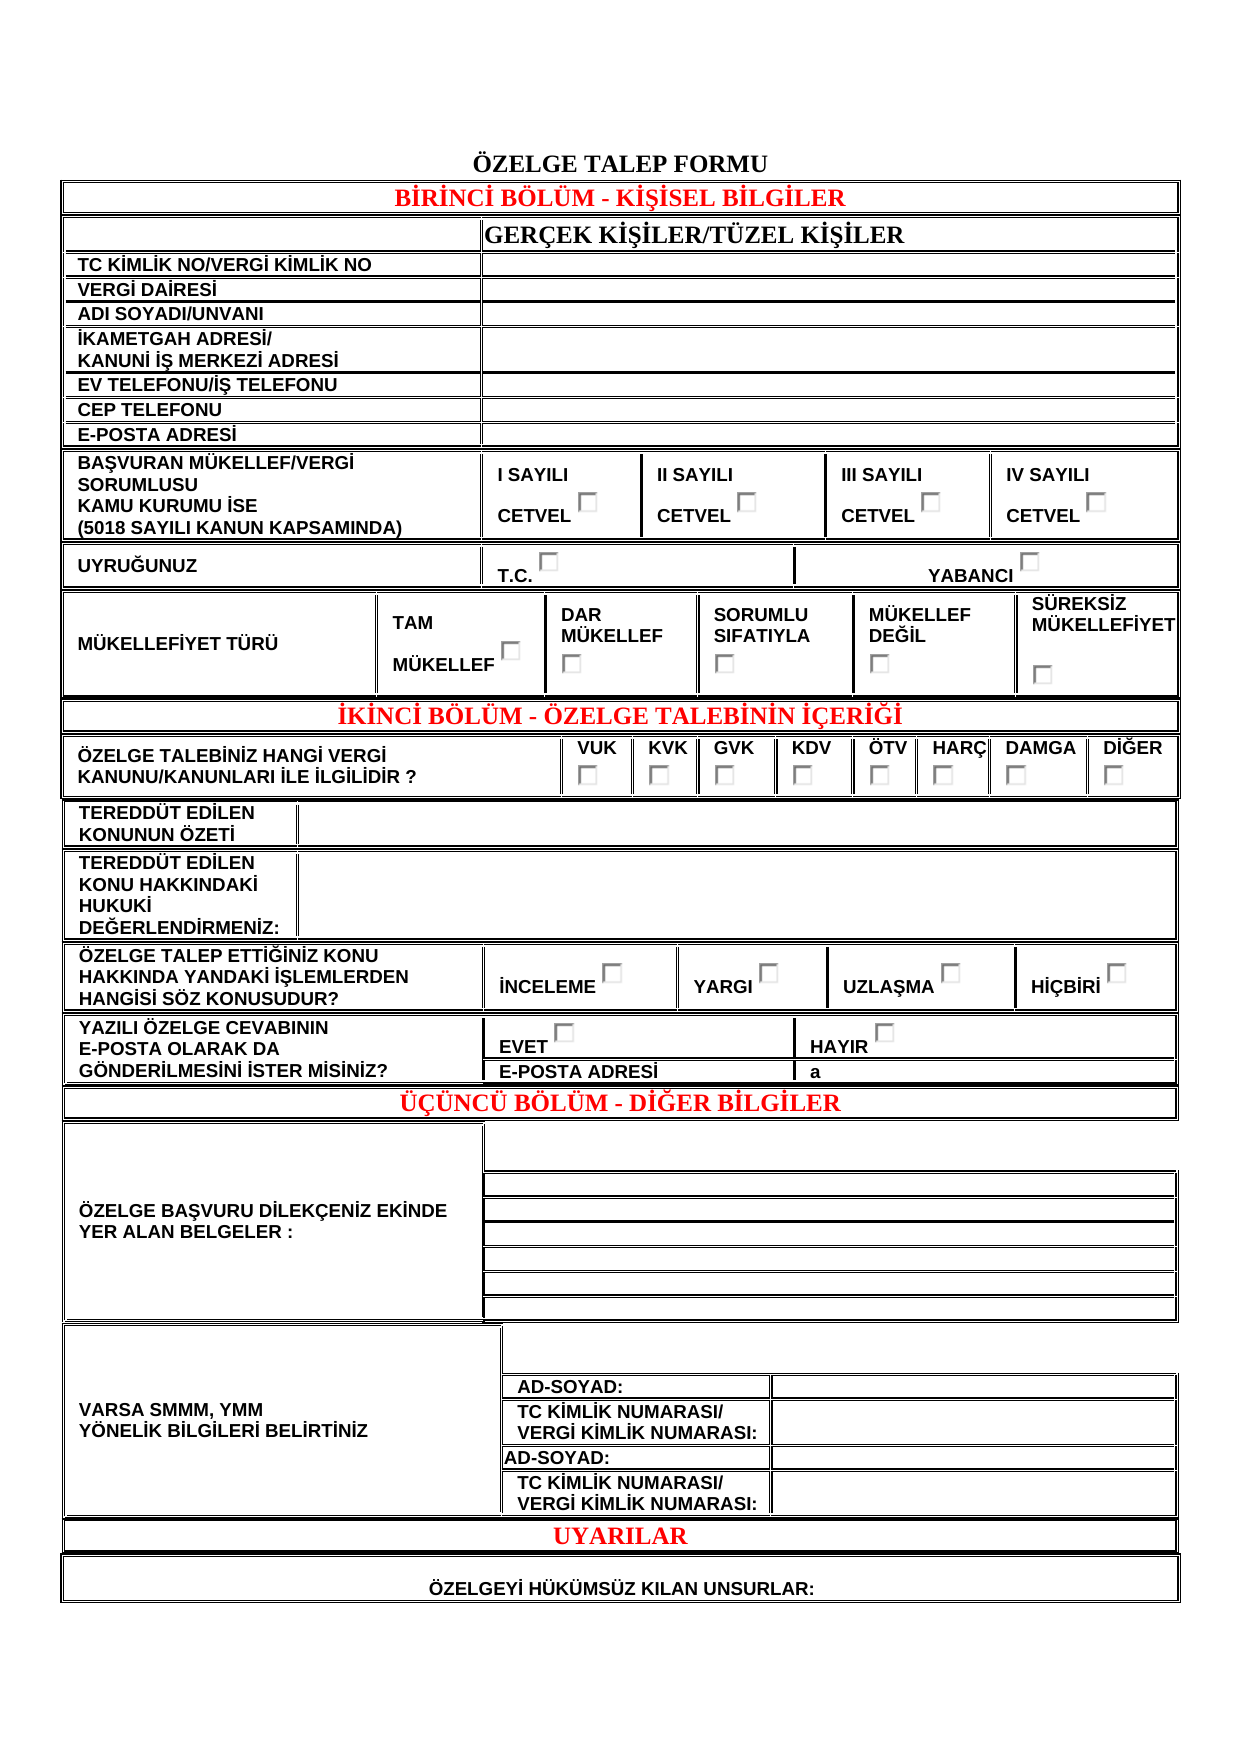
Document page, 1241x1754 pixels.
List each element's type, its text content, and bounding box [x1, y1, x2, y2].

table_header UYARILAR [65, 1521, 1175, 1550]
table_header DİĞER [1088, 737, 1177, 796]
table_cell EV TELEFONU/İŞ TELEFONU [64, 371, 480, 396]
table_header YARGI [678, 945, 827, 1009]
table_cell E-POSTA ADRESİ [483, 1061, 794, 1082]
table_cell TC KİMLİK NUMARASI/ VERGİ KİMLİK NUMARASI: [503, 1401, 769, 1443]
table_header ÜÇÜNCÜ BÖLÜM - DİĞER BİLGİLER [65, 1089, 1175, 1117]
table_header DAMGA [990, 737, 1087, 796]
table_cell [773, 1373, 1177, 1397]
table_header GERÇEK KİŞİLER/TÜZEL KİŞİLER [482, 218, 1177, 250]
table_header İKİNCİ BÖLÜM - ÖZELGE TALEBİNİN İÇERİĞİ [64, 702, 1177, 730]
table_cell [483, 1294, 1176, 1319]
table_header BAŞVURAN MÜKELLEF/VERGİ SORUMLUSU KAMU KURUMU İSE (5018 SAYILI KANUN KAPSAMINDA) [64, 452, 482, 538]
table_header SORUMLU SIFATIYLA [698, 591, 853, 695]
table_header KDV [776, 735, 853, 796]
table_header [64, 1557, 1177, 1599]
table_header VUK [561, 737, 632, 796]
table_cell [485, 1170, 1177, 1195]
table_cell AD-SOYAD: [503, 1376, 769, 1397]
table_cell [773, 1397, 1176, 1443]
table_cell CEP TELEFONU [62, 396, 482, 421]
table_header HAYIR [794, 1016, 1175, 1057]
table_header ÖZELGE BAŞVURU DİLEKÇENİZ EKİNDE YER ALAN BELGELER : [65, 1124, 483, 1319]
table_cell [482, 421, 1179, 445]
table_header HARÇ [917, 737, 990, 796]
table_cell [771, 1468, 1176, 1515]
table_cell VERGİ DAİRESİ [64, 275, 480, 300]
table_cell E-POSTA ADRESİ [62, 421, 482, 445]
table_cell [773, 1444, 1176, 1468]
table_header TEREDDÜT EDİLEN KONU HAKKINDAKİ HUKUKİ DEĞERLENDİRMENİZ: [65, 852, 297, 938]
table_cell [485, 1220, 1175, 1245]
table_cell [483, 1245, 1177, 1269]
table_header VARSA SMMM, YMM YÖNELİK BİLGİLERİ BELİRTİNİZ [65, 1326, 501, 1515]
table_header III SAYILI CETVEL [825, 452, 991, 538]
table_cell [482, 325, 1179, 371]
table_header [298, 802, 1175, 845]
table_header T.C. [482, 543, 794, 586]
table_cell a [794, 1057, 1176, 1082]
table_header IV SAYILI CETVEL [991, 452, 1177, 538]
table_cell [482, 396, 1179, 421]
table_cell [483, 371, 1177, 396]
table_header GVK [698, 735, 776, 796]
table_cell [483, 275, 1178, 300]
table_cell [485, 1195, 1176, 1220]
table_header YAZILI ÖZELGE CEVABININ E-POSTA OLARAK DA GÖNDERİLMESİNİ İSTER MİSİNİZ? [65, 1016, 483, 1082]
table_header ÖZELGE TALEP FORMU [62, 148, 1179, 179]
table_header HİÇBİRİ [1015, 945, 1175, 1009]
table_header ÖTV [853, 737, 917, 796]
table_header TAM MÜKELLEF [377, 591, 545, 695]
table_header KVK [633, 735, 698, 796]
table_cell [485, 1270, 1176, 1294]
table_header UYRUĞUNUZ [64, 545, 482, 586]
table_header MÜKELLEFİYET TÜRÜ [64, 593, 377, 695]
table_cell İKAMETGAH ADRESİ/ KANUNİ İŞ MERKEZİ ADRESİ [62, 325, 482, 371]
table_cell [483, 250, 1178, 275]
table_header DAR MÜKELLEF [545, 591, 698, 695]
table_header [64, 218, 482, 250]
table_header UZLAŞMA [827, 943, 1015, 1009]
table_cell TC KİMLİK NUMARASI/ VERGİ KİMLİK NUMARASI: [501, 1468, 771, 1515]
table_header SÜREKSİZ MÜKELLEFİYET [1016, 593, 1177, 695]
table_header ÖZELGE TALEBİNİZ HANGİ VERGİ KANUNU/KANUNLARI İLE İLGİLİDİR ? [64, 737, 561, 796]
table_header İNCELEME [484, 945, 678, 1009]
table_cell ADI SOYADI/UNVANI [64, 300, 480, 325]
table_cell AD-SOYAD: [503, 1447, 769, 1468]
table_header BİRİNCİ BÖLÜM - KİŞİSEL BİLGİLER [64, 183, 1177, 211]
table_header YABANCI [794, 545, 1177, 586]
table_header ÖZELGE TALEP ETTİĞİNİZ KONU HAKKINDA YANDAKİ İŞLEMLERDEN HANGİSİ SÖZ KONUSUDUR? [65, 945, 483, 1009]
table_header EVET [483, 1016, 794, 1057]
table_cell TC KİMLİK NO/VERGİ KİMLİK NO [64, 250, 480, 275]
table_header TEREDDÜT EDİLEN KONUNUN ÖZETİ [65, 802, 297, 845]
table_header I SAYILI CETVEL [482, 452, 641, 538]
table_header MÜKELLEF DEĞİL [853, 591, 1016, 695]
table_cell [483, 300, 1177, 325]
table_header II SAYILI CETVEL [641, 452, 825, 538]
table_header [298, 852, 1175, 938]
